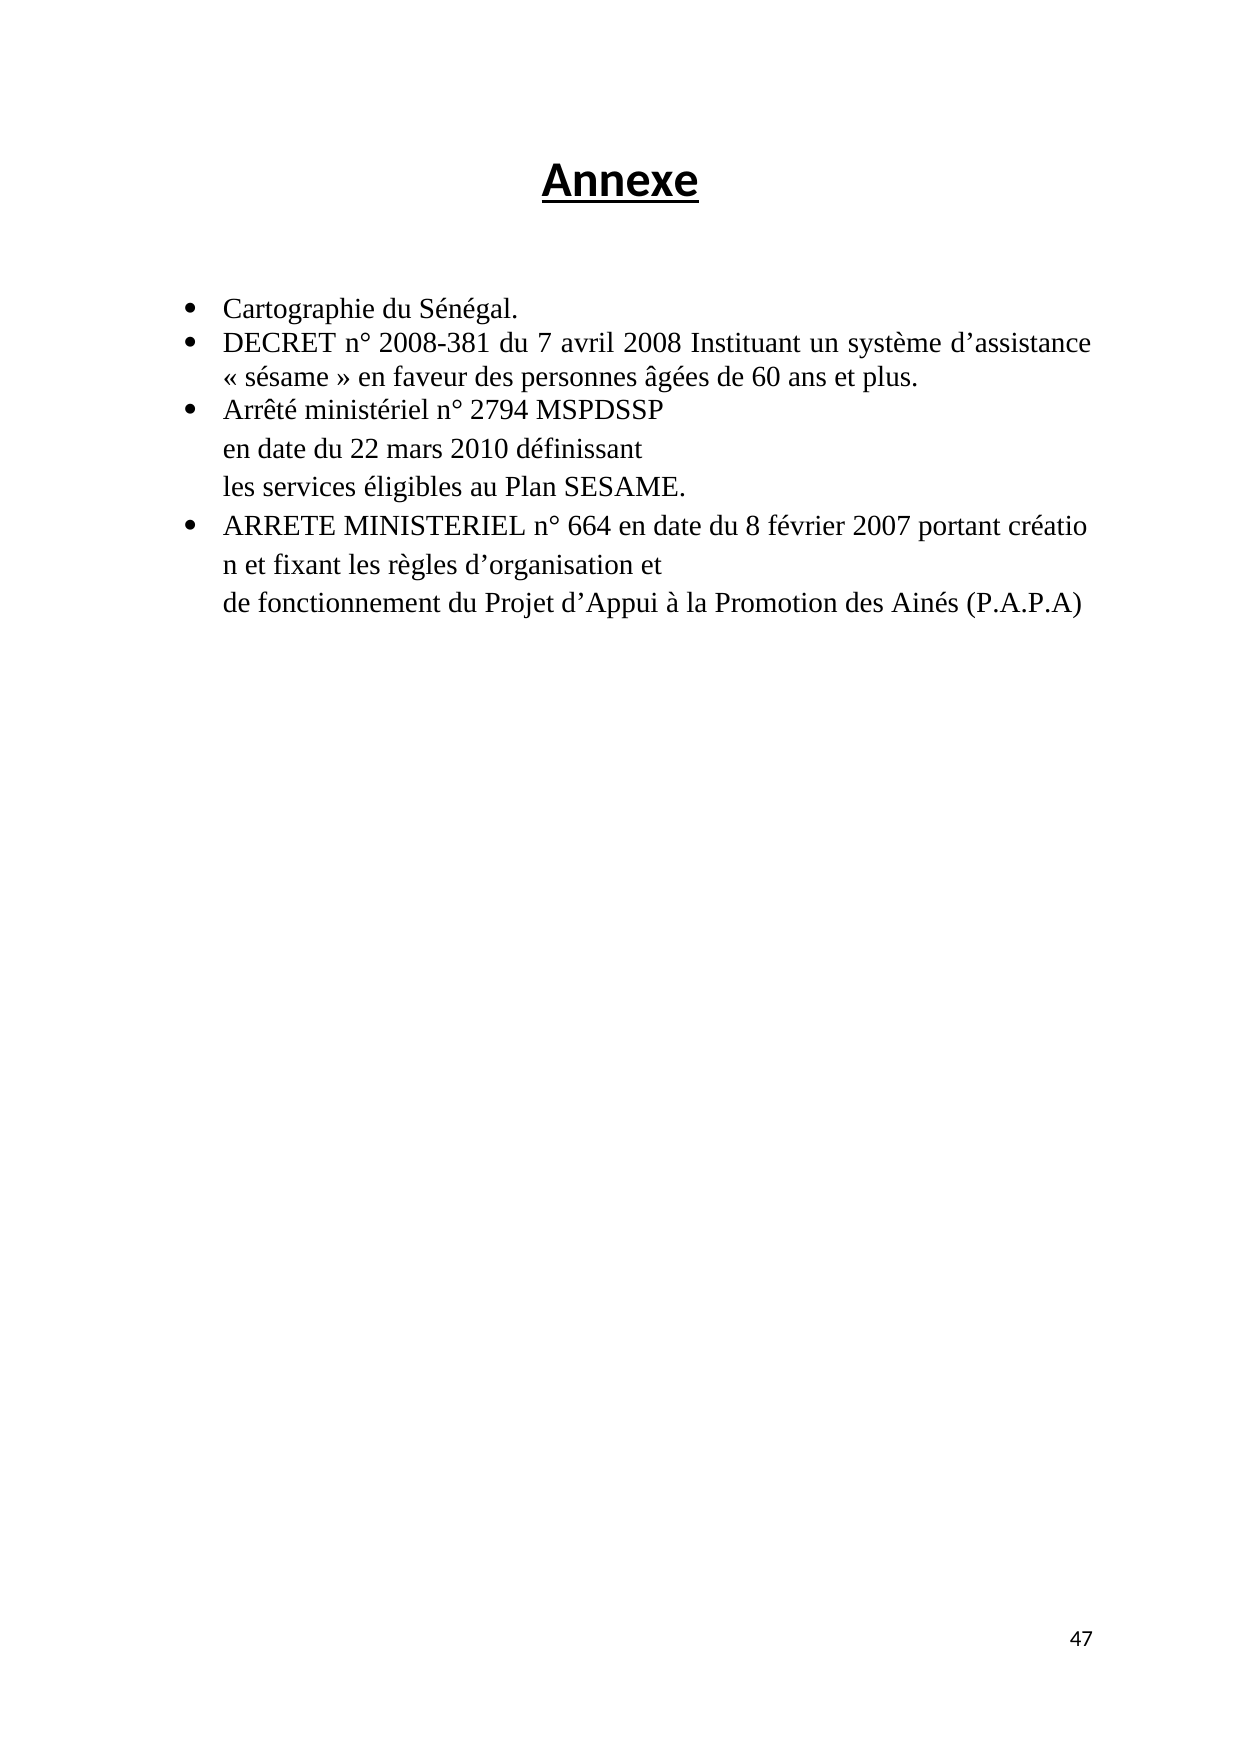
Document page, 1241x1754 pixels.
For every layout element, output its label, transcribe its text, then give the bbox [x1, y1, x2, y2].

list Arrêté ministériel n° 2794 MSP­DS­SP en date du 22 mars 2010 définissant les services éligibles au Plan SESAME. [185, 392, 1093, 503]
text Annexe [148, 148, 1093, 209]
list ARRETE MINISTERIEL n° 664 en date du 8 février 2007 portant création et fixant les règles d’organisation et de fonctionnement du Projet d’Appui à la Promotion des Ainés (P.A.P.A) [185, 508, 1093, 619]
list DECRET n° 2008-381 du 7 avril 2008 Instituant un système d’assistance « sésame » en faveur des personnes âgées de 60 ans et plus. [185, 325, 1093, 392]
list Cartographie du Sénégal. [185, 292, 1093, 325]
